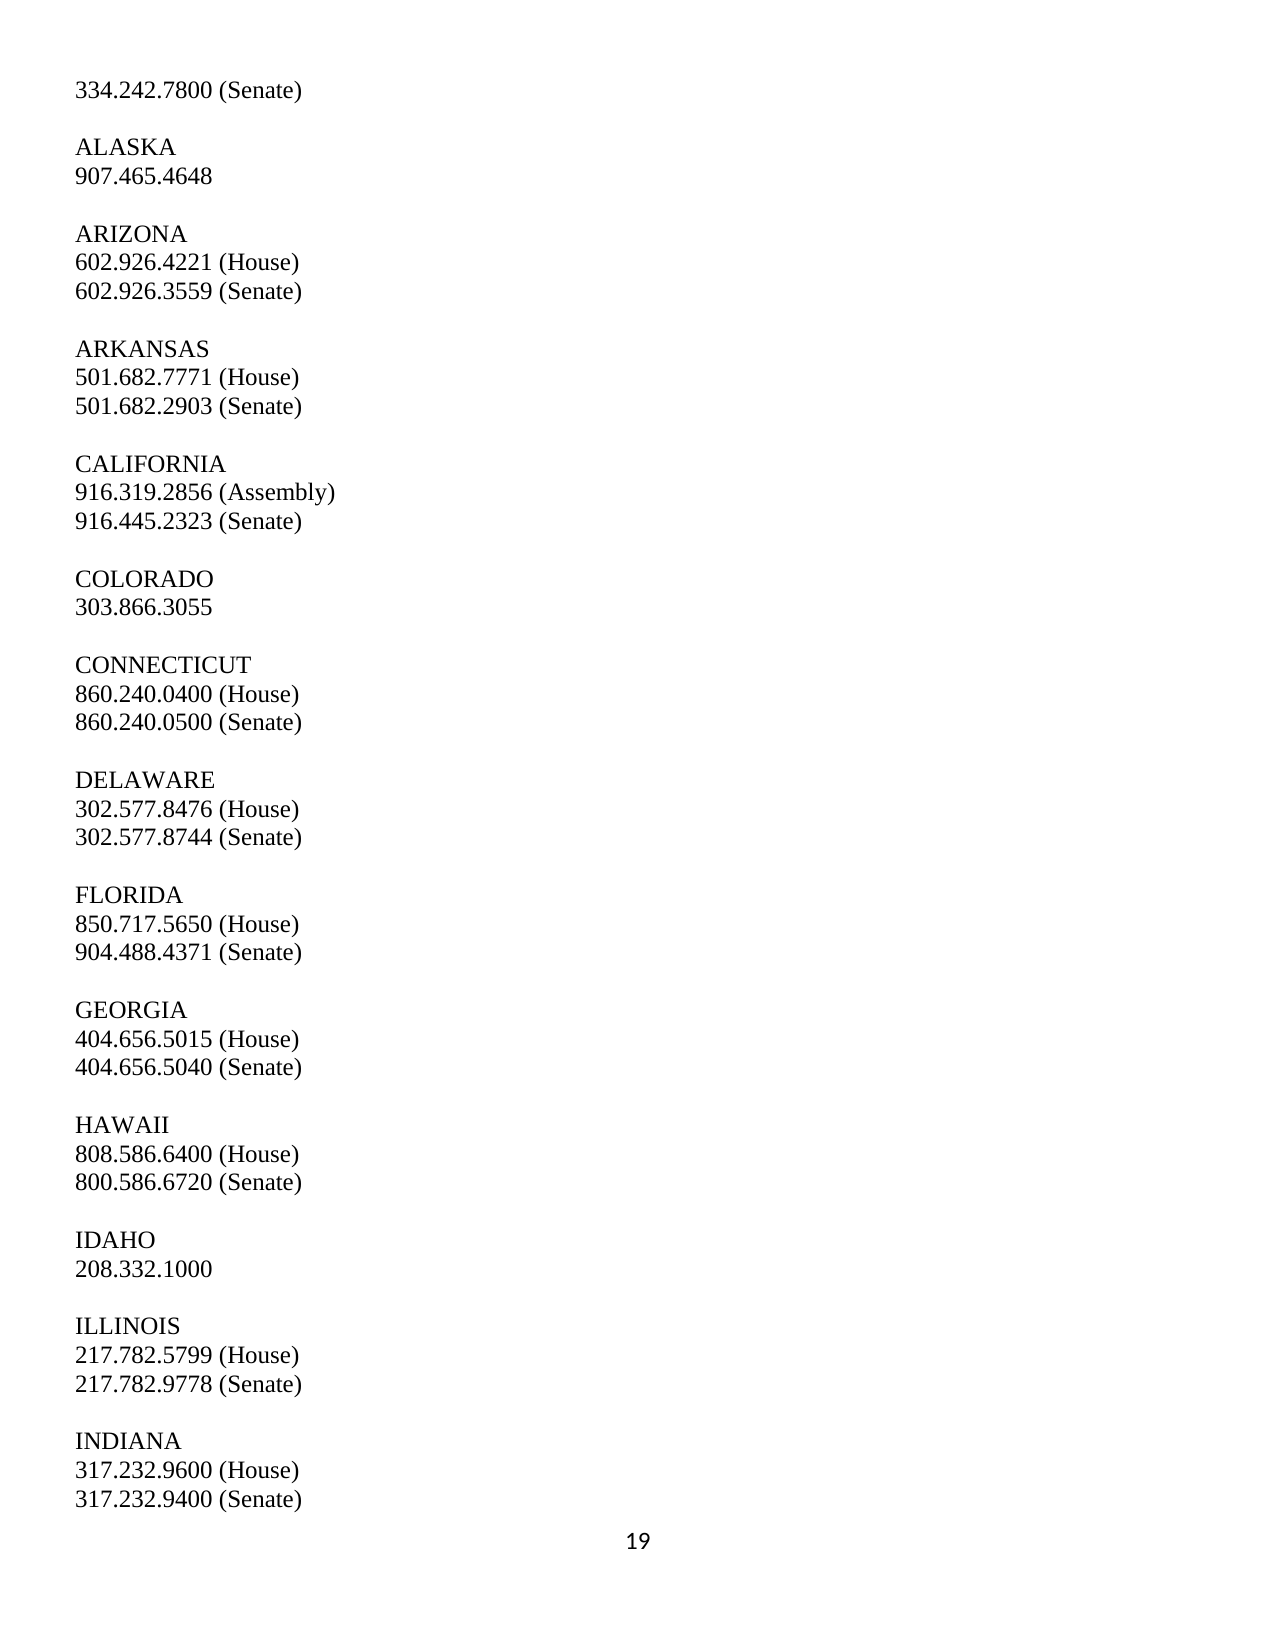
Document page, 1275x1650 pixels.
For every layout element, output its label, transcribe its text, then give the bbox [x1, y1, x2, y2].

text 317.232.9400 (Senate) [75, 1484, 1200, 1512]
text FLORIDA [75, 880, 1200, 909]
text 904.488.4371 (Senate) [75, 937, 1200, 966]
text 850.717.5650 (House) [75, 909, 1200, 937]
text 501.682.7771 (House) [75, 362, 1200, 391]
text 808.586.6400 (House) [75, 1139, 1200, 1167]
text CALIFORNIA [75, 449, 1200, 477]
text 317.232.9600 (House) [75, 1455, 1200, 1484]
text DELAWARE [75, 765, 1200, 794]
text 217.782.5799 (House) [75, 1340, 1200, 1369]
text ARIZONA [75, 219, 1200, 247]
text IDAHO [75, 1225, 1200, 1254]
text 303.866.3055 [75, 592, 1200, 621]
text ILLINOIS [75, 1311, 1200, 1340]
text 602.926.4221 (House) [75, 247, 1200, 276]
text 916.319.2856 (Assembly) [75, 477, 1200, 506]
text 907.465.4648 [75, 161, 1200, 190]
text 208.332.1000 [75, 1254, 1200, 1282]
text 860.240.0500 (Senate) [75, 707, 1200, 736]
text 916.445.2323 (Senate) [75, 506, 1200, 535]
text 302.577.8476 (House) [75, 794, 1200, 822]
text 860.240.0400 (House) [75, 679, 1200, 707]
text 800.586.6720 (Senate) [75, 1167, 1200, 1196]
text CONNECTICUT [75, 650, 1200, 679]
text ARKANSAS [75, 334, 1200, 362]
text GEORGIA [75, 995, 1200, 1024]
text 302.577.8744 (Senate) [75, 822, 1200, 851]
text HAWAII [75, 1110, 1200, 1139]
text 334.242.7800 (Senate) [75, 75, 1200, 104]
text 501.682.2903 (Senate) [75, 391, 1200, 420]
text 217.782.9778 (Senate) [75, 1369, 1200, 1397]
text 404.656.5040 (Senate) [75, 1052, 1200, 1081]
text COLORADO [75, 564, 1200, 592]
text 404.656.5015 (House) [75, 1024, 1200, 1052]
text INDIANA [75, 1426, 1200, 1455]
text ALASKA [75, 132, 1200, 161]
text 602.926.3559 (Senate) [75, 276, 1200, 305]
